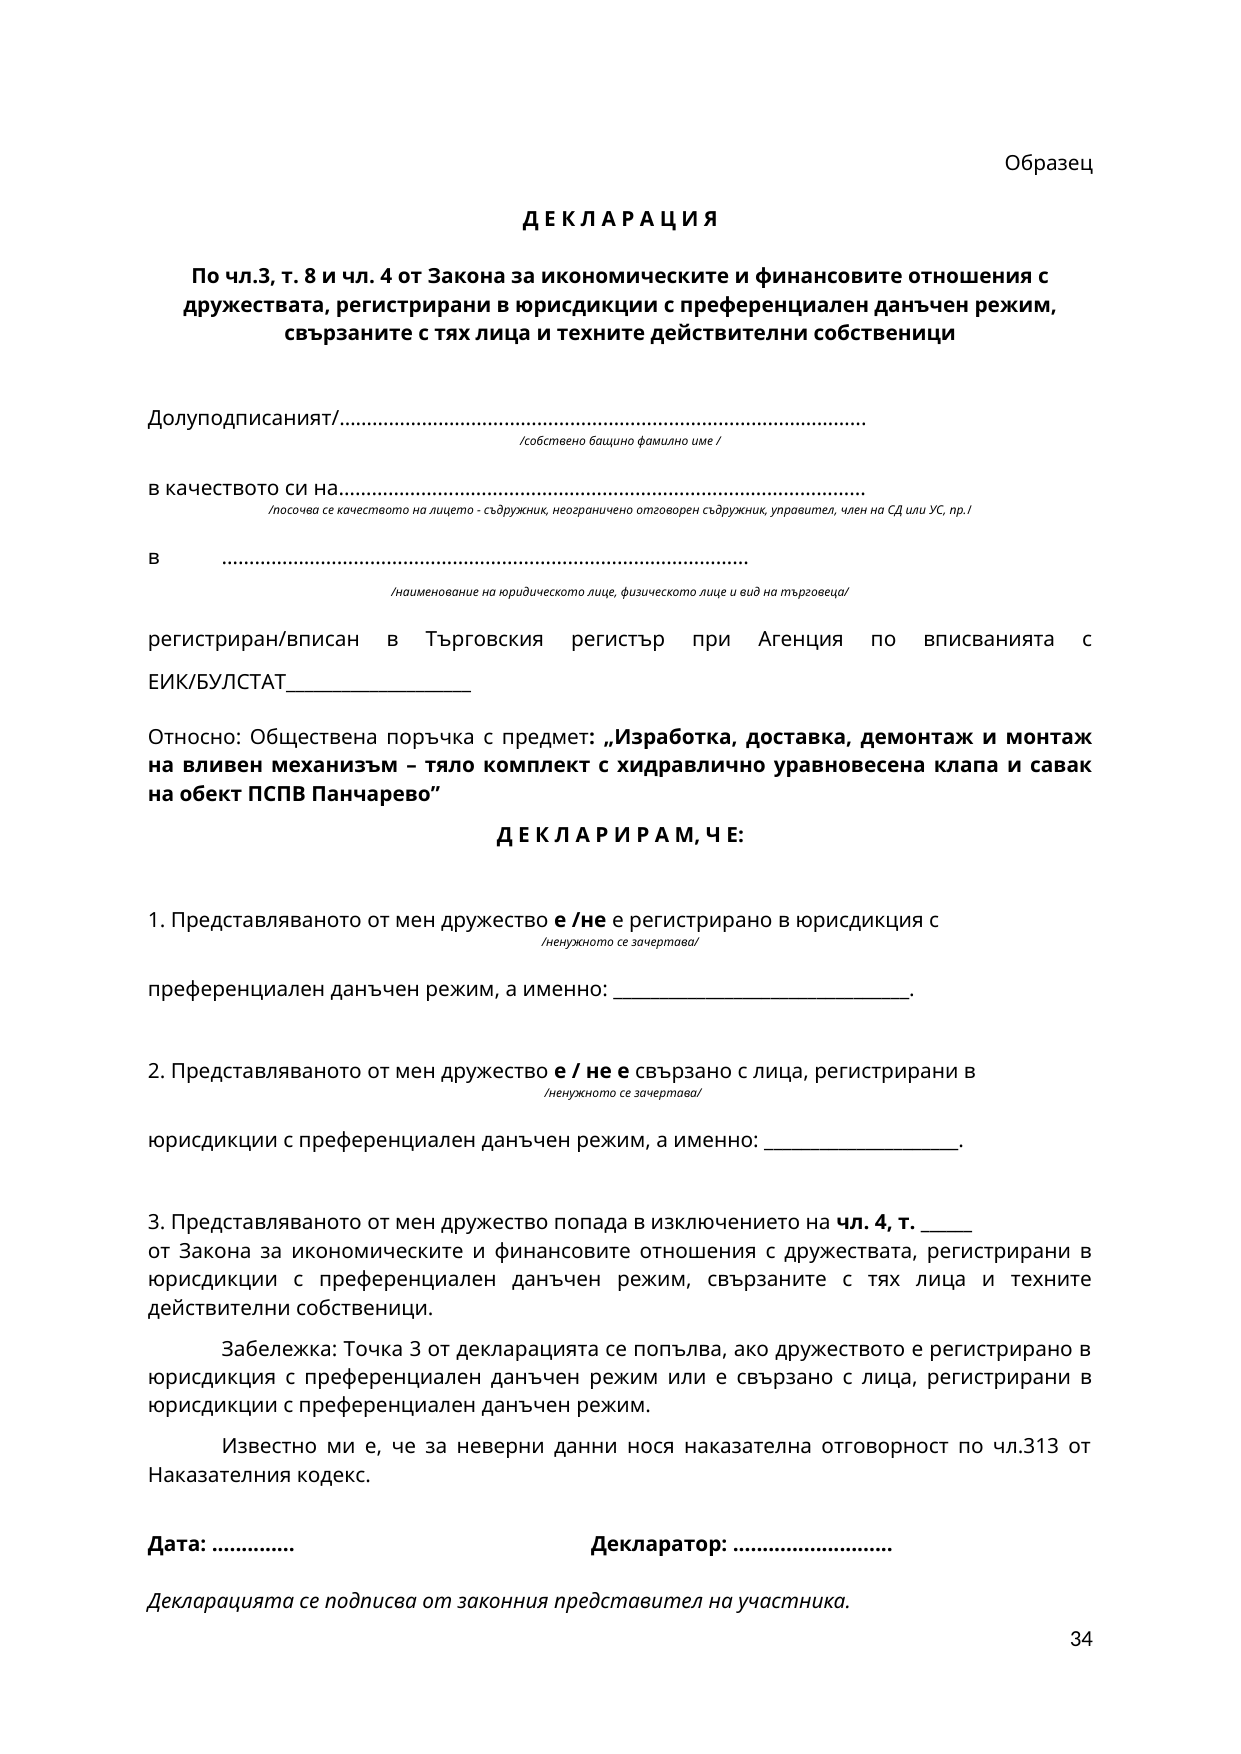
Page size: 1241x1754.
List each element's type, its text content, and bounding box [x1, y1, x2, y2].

text 2. Представляваното от мен дружество е / не е свързано с лица, регистрирани в [148, 1056, 1093, 1085]
text в качеството си на…………………………………………………………………………………... [148, 473, 1093, 501]
text от Закона за икономическите и финансовите отношения с дружествата, регистрирани в юрисдикции с преференциален данъчен режим, свързаните с тях лица и техните действителни собственици. [148, 1236, 1093, 1321]
text 1. Представляваното от мен дружество е /не е регистрирано в юрисдикция с [148, 905, 1093, 933]
text в …………………………………………………………………………………... [148, 542, 1093, 571]
text Известно ми е, че за неверни данни нося наказателна отговорност по чл.313 от Наказателния кодекс. [148, 1432, 1093, 1488]
text Относно: Обществена поръчка с предмет: „Изработка, доставка, демонтаж и монтаж на вливен механизъм – тяло комплект с хидравлично уравновесена клапа и савак на обект ПСПВ Панчарево” [148, 722, 1093, 807]
text регистриран/вписан в Търговския регистър при Агенция по вписванията с ЕИК/БУЛСТАТ____________________ [148, 624, 1093, 695]
text /собствено бащино фамилно име / [148, 432, 1093, 460]
text Дата: .............. Декларатор: ........................... [148, 1529, 1093, 1558]
text 3. Представляваното от мен дружество попада в изключението на чл. 4, т. ______ [148, 1207, 1093, 1236]
text По чл.3, т. 8 и чл. 4 от Закона за икономическите и финансовите отношения с дружествата, регистрирани в юрисдикции с преференциален данъчен режим, свързаните с тях лица и техните действителни собственици [148, 261, 1093, 347]
text Образец [148, 148, 1093, 176]
text /ненужното се зачертава/ [148, 933, 1093, 962]
text Д Е К Л А Р А Ц И Я [148, 204, 1093, 233]
text Декларацията се подписва от законния представител на участника. [148, 1586, 1093, 1615]
text Д Е К Л А Р И Р А М, Ч Е: [148, 820, 1093, 848]
text преференциален данъчен режим, а именно: ________________________________. [148, 974, 1093, 1003]
text /наименование на юридическото лице, физическото лице и вид на търговеца/ [148, 583, 1093, 612]
text /ненужното се зачертава/ [148, 1085, 1093, 1113]
text /посочва се качеството на лицето - съдружник, неограничено отговорен съдружник, управител, член на СД или УС, пр./ [148, 501, 1093, 530]
text Забележка: Точка 3 от декларацията се попълва, ако дружеството е регистрирано в юрисдикция с преференциален данъчен режим или е свързано с лица, регистрирани в юрисдикции с преференциален данъчен режим. [148, 1334, 1093, 1419]
text Долуподписаният/…………………………………………………………………………………... [148, 403, 1093, 432]
text юрисдикции с преференциален данъчен режим, а именно: _____________________. [148, 1126, 1093, 1154]
